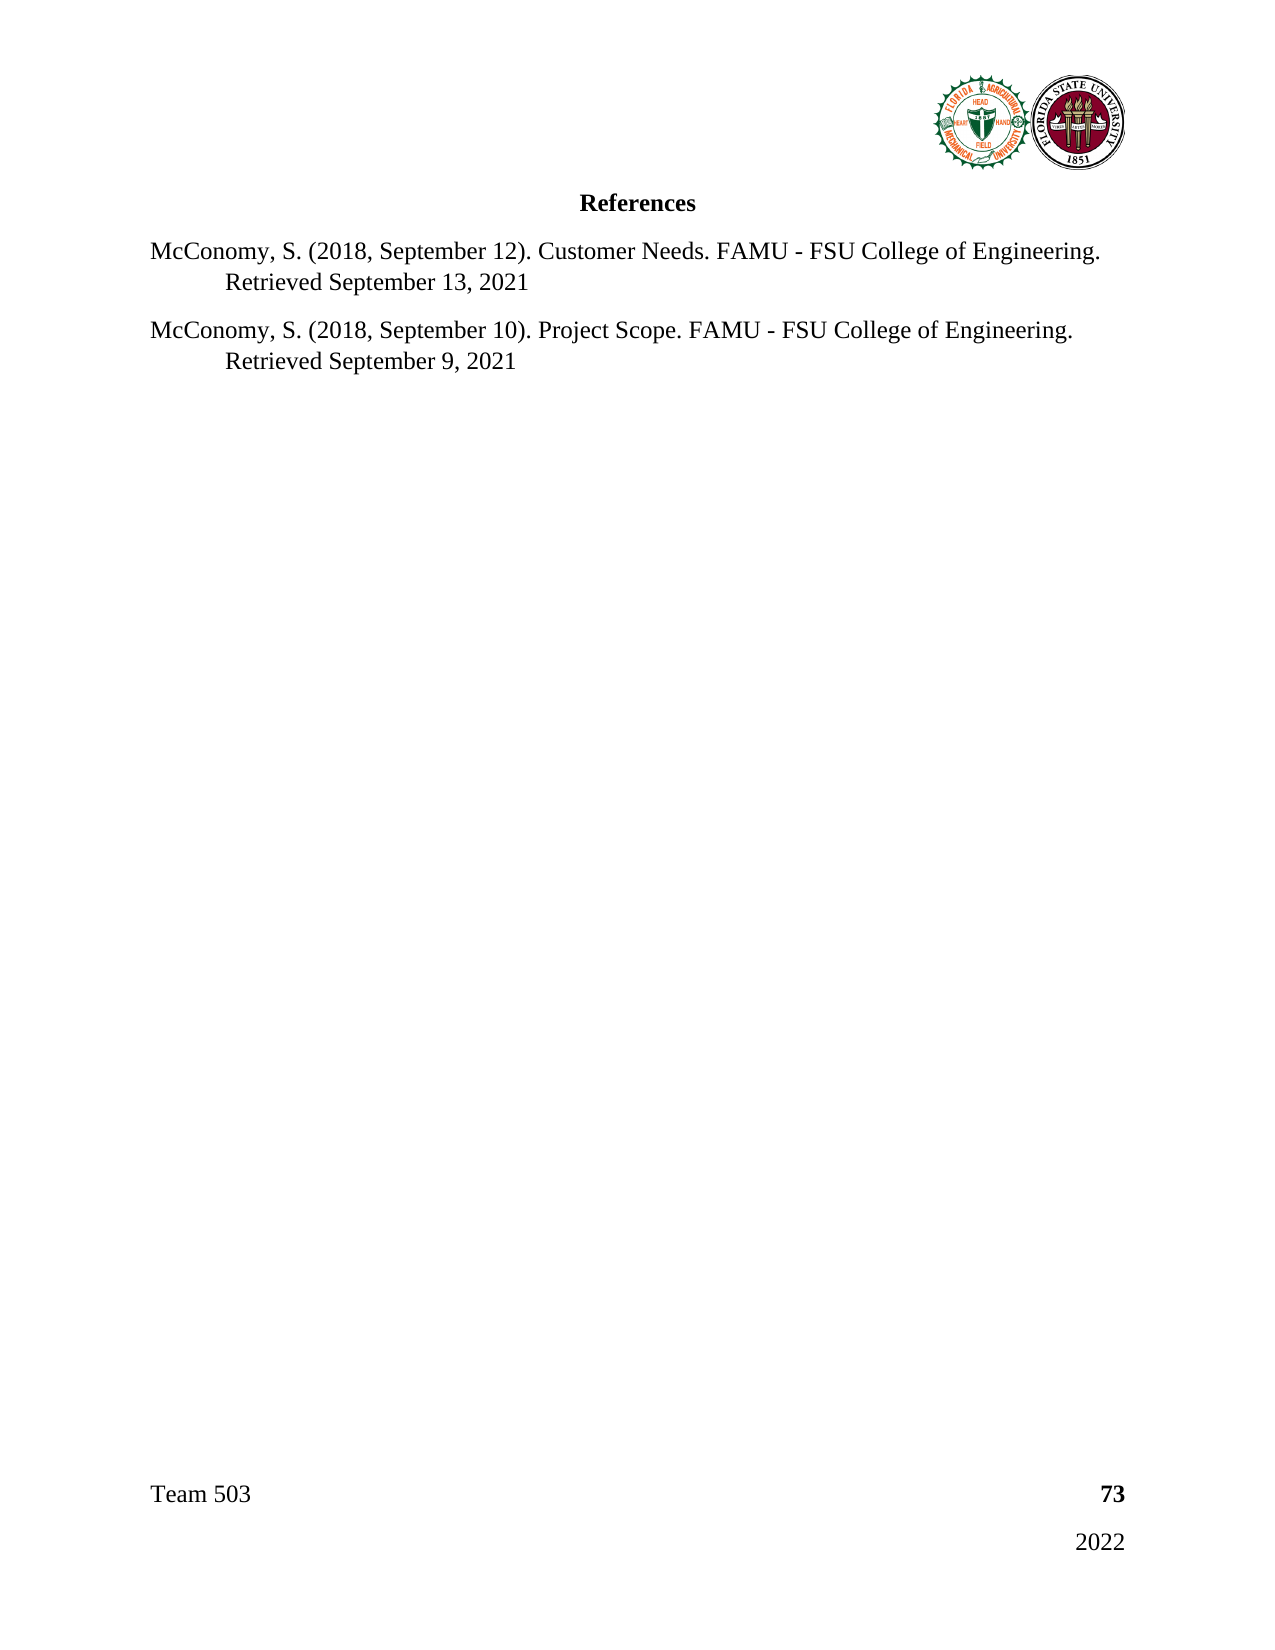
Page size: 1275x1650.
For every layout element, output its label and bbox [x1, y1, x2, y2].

picture [933, 75, 1125, 170]
